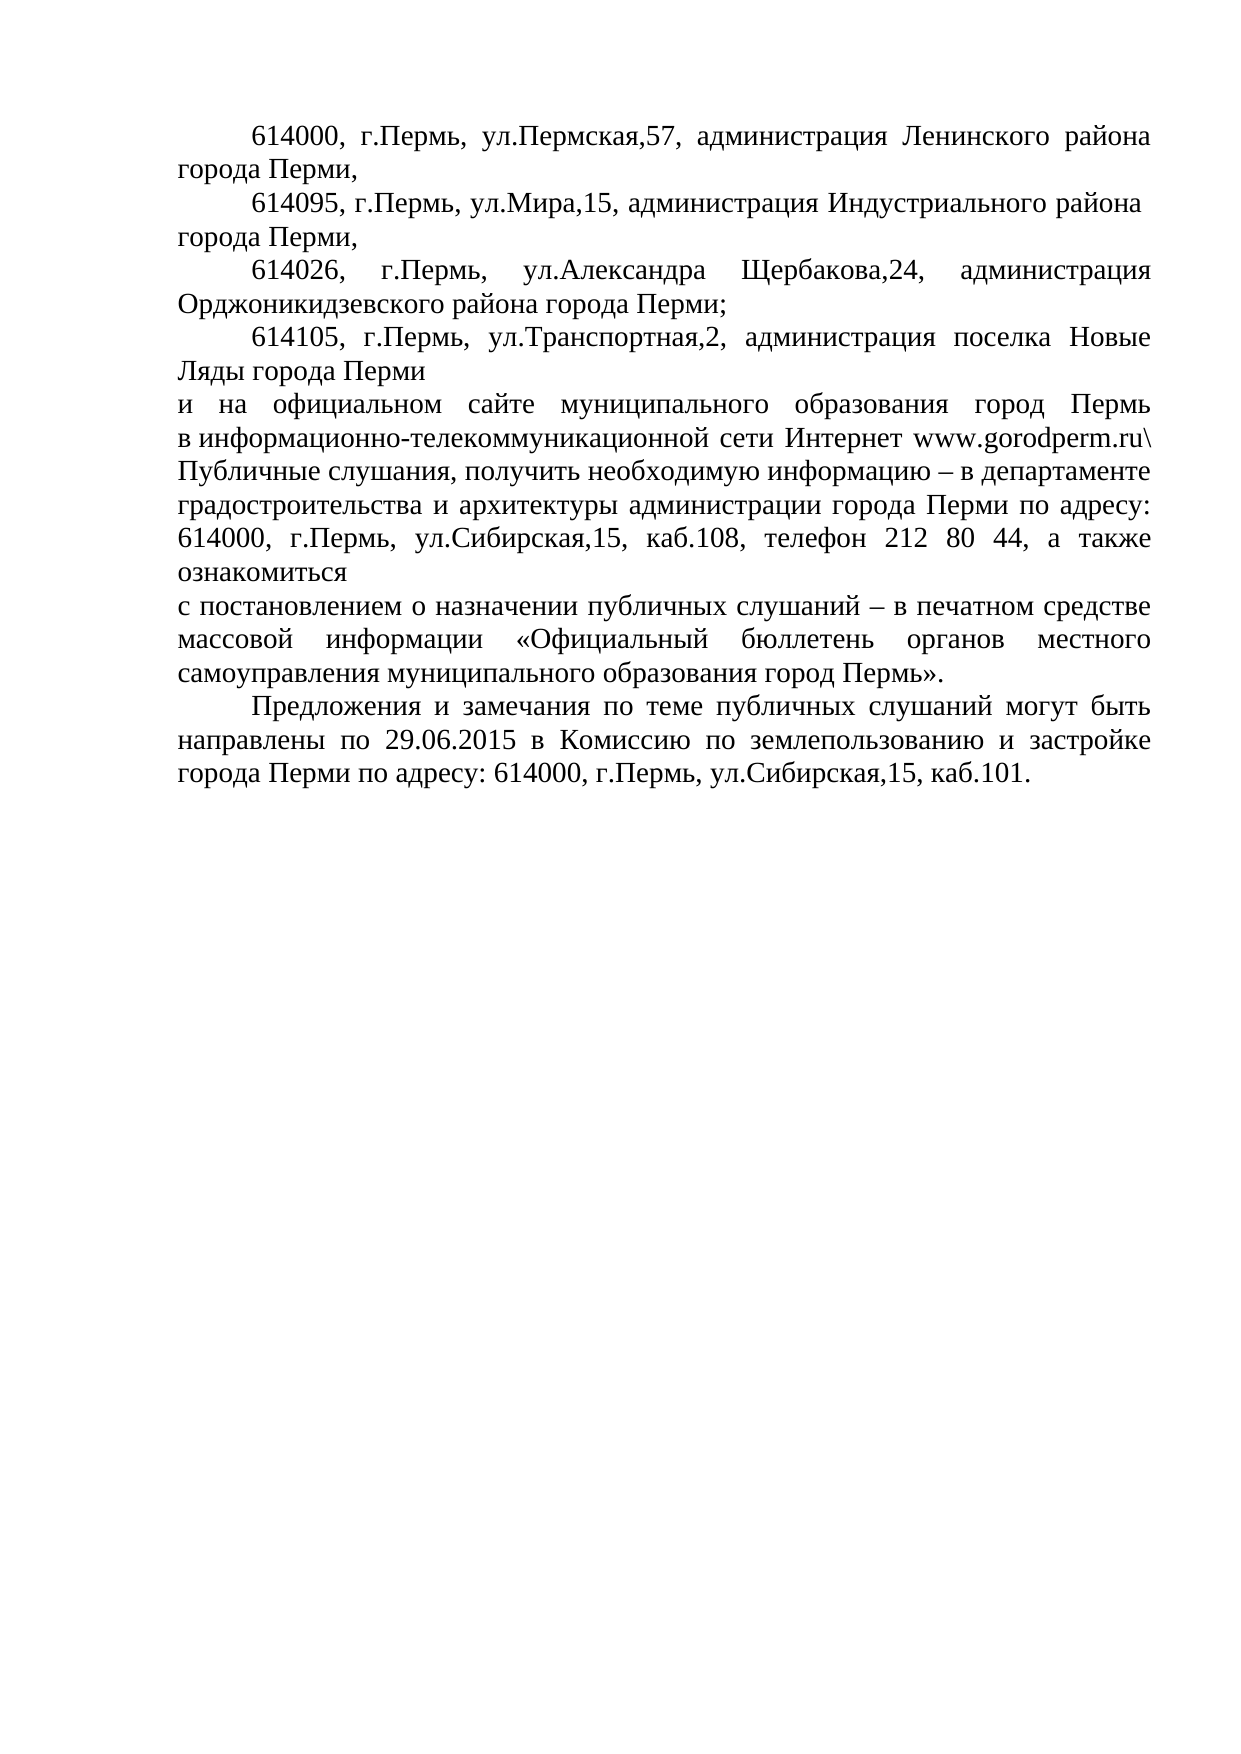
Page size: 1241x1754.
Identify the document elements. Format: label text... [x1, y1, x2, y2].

text 614105, г.Пермь, ул.Транспортная,2, администрация поселка Новые Ляды города Перми [177, 319, 1152, 386]
text 614000, г.Пермь, ул.Пермская,57, администрация Ленинского района города Перми, [177, 118, 1152, 185]
text 614026, г.Пермь, ул.Александра Щербакова,24, администрация Орджоникидзевского района города Перми; [177, 252, 1152, 319]
text и на официальном сайте муниципального образования город Пермь в информационно-телекоммуникационной сети Интернет www.gorodperm.ru\Публичные слушания, получить необходимую информацию – в департаменте градостроительства и архитектуры администрации города Перми по адресу: 614000, г.Пермь, ул.Сибирская,15, каб.108, телефон 212 80 44, а также ознакомиться с постановлением о назначении публичных слушаний – в печатном средстве массовой информации «Официальный бюллетень органов местного самоуправления муниципального образования город Пермь». [177, 386, 1152, 688]
text Предложения и замечания по теме публичных слушаний могут быть направлены по 29.06.2015 в Комиссию по землепользованию и застройке города Перми по адресу: 614000, г.Пермь, ул.Сибирская,15, каб.101. [177, 688, 1152, 789]
text 614095, г.Пермь, ул.Мира,15, администрация Индустриального района города Перми, [177, 185, 1152, 252]
